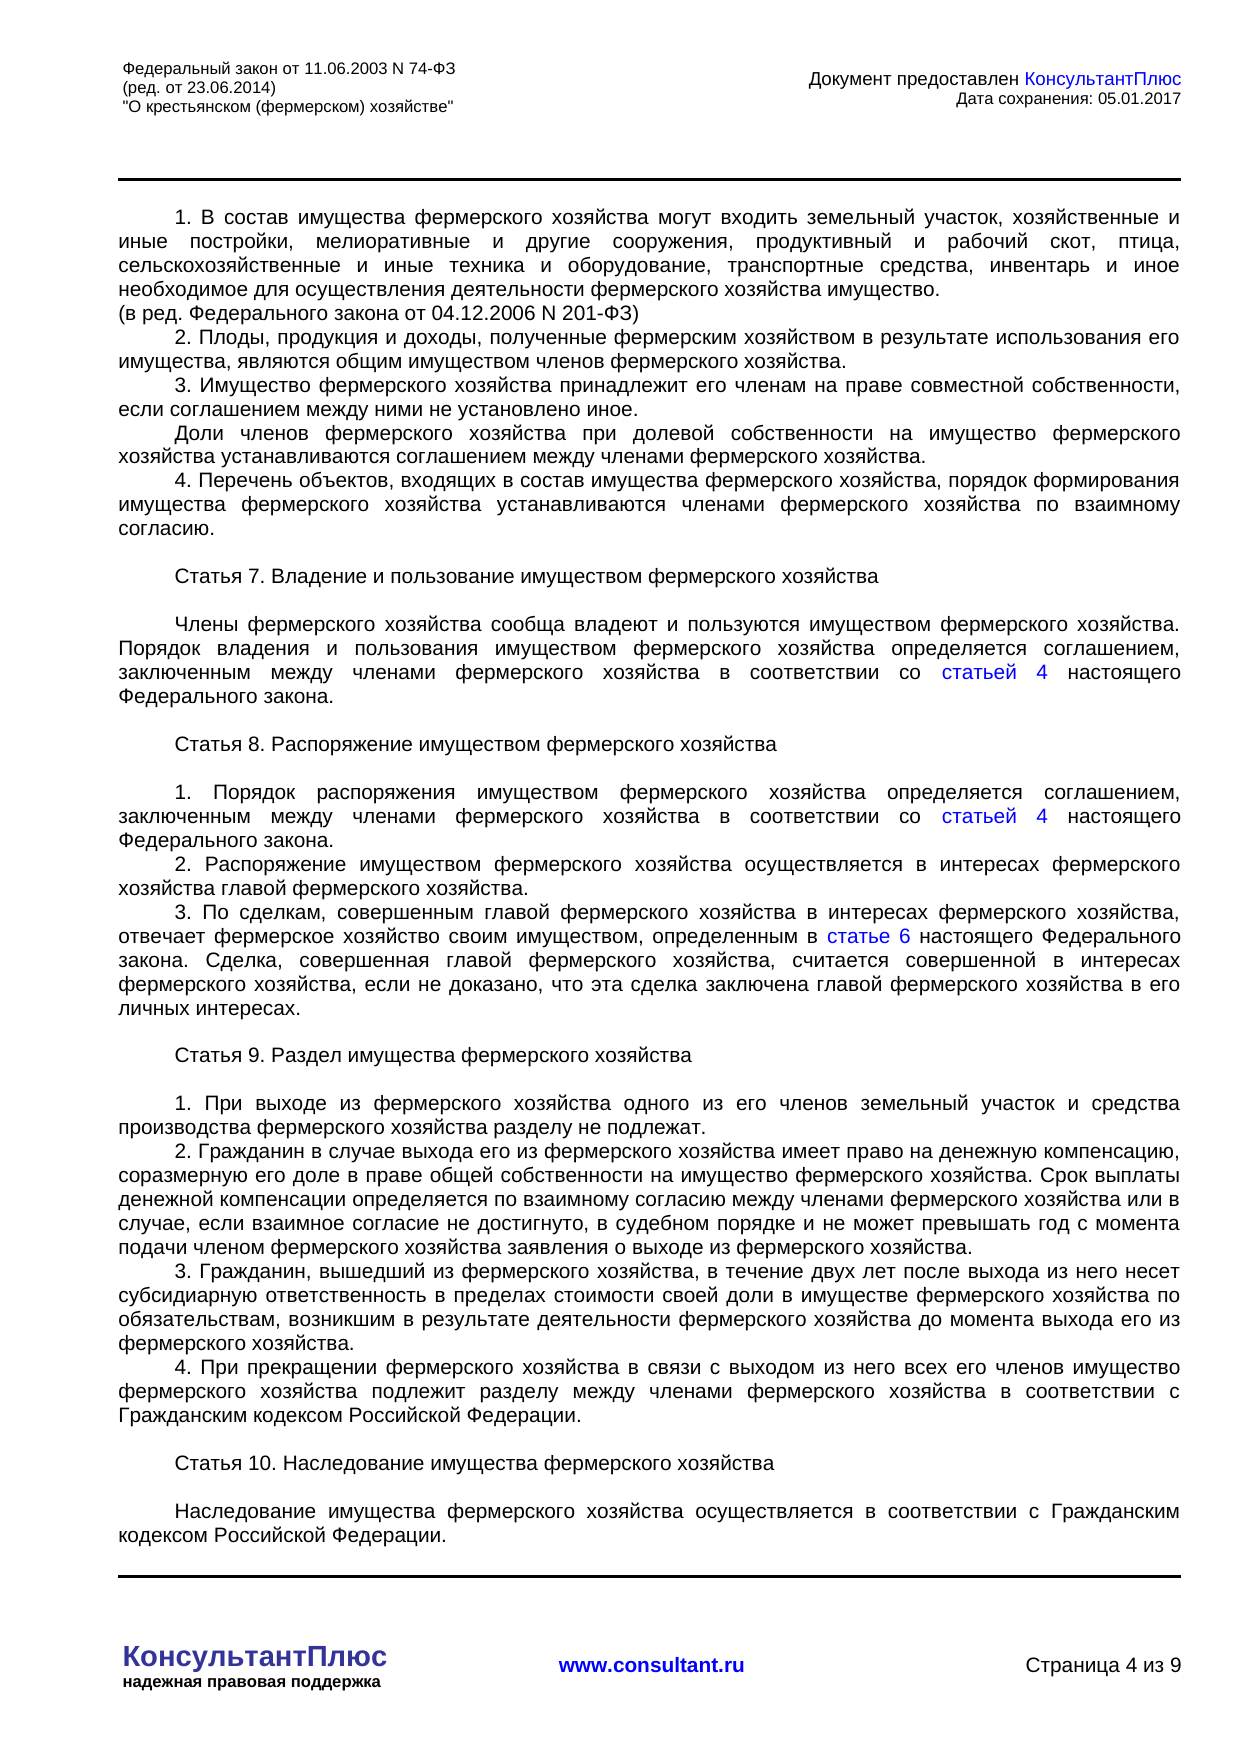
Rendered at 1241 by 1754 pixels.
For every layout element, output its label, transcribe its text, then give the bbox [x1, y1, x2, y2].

text 3. Имущество фермерского хозяйства принадлежит его членам на праве совместной собственности, если соглашением между ними не установлено иное. [118, 372, 1181, 420]
text (в ред. Федерального закона от 04.12.2006 N 201-ФЗ) [118, 301, 1181, 324]
text 2. Плоды, продукция и доходы, полученные фермерским хозяйством в результате использования его имущества, являются общим имуществом членов фермерского хозяйства. [118, 324, 1181, 372]
text Доли членов фермерского хозяйства при долевой собственности на имущество фермерского хозяйства устанавливаются соглашением между членами фермерского хозяйства. [118, 420, 1181, 468]
text 2. Распоряжение имуществом фермерского хозяйства осуществляется в интересах фермерского хозяйства главой фермерского хозяйства. [118, 852, 1181, 899]
text Статья 7. Владение и пользование имуществом фермерского хозяйства [118, 564, 1181, 588]
text 2. Гражданин в случае выхода его из фермерского хозяйства имеет право на денежную компенсацию, соразмерную его доле в праве общей собственности на имущество фермерского хозяйства. Срок выплаты денежной компенсации определяется по взаимному согласию между членами фермерского хозяйства или в случае, если взаимное согласие не достигнуто, в судебном порядке и не может превышать год с момента подачи членом фермерского хозяйства заявления о выходе из фермерского хозяйства. [118, 1139, 1181, 1259]
text 1. При выходе из фермерского хозяйства одного из его членов земельный участок и средства производства фермерского хозяйства разделу не подлежат. [118, 1091, 1181, 1139]
text 3. Гражданин, вышедший из фермерского хозяйства, в течение двух лет после выхода из него несет субсидиарную ответственность в пределах стоимости своей доли в имуществе фермерского хозяйства по обязательствам, возникшим в результате деятельности фермерского хозяйства до момента выхода его из фермерского хозяйства. [118, 1259, 1181, 1355]
text 4. При прекращении фермерского хозяйства в связи с выходом из него всех его членов имущество фермерского хозяйства подлежит разделу между членами фермерского хозяйства в соответствии с Гражданским кодексом Российской Федерации. [118, 1355, 1181, 1427]
text Члены фермерского хозяйства сообща владеют и пользуются имуществом фермерского хозяйства. Порядок владения и пользования имуществом фермерского хозяйства определяется соглашением, заключенным между членами фермерского хозяйства в соответствии со статьей 4 настоящего Федерального закона. [118, 612, 1181, 708]
text Статья 9. Раздел имущества фермерского хозяйства [118, 1043, 1181, 1067]
text 4. Перечень объектов, входящих в состав имущества фермерского хозяйства, порядок формирования имущества фермерского хозяйства устанавливаются членами фермерского хозяйства по взаимному согласию. [118, 468, 1181, 540]
text 3. По сделкам, совершенным главой фермерского хозяйства в интересах фермерского хозяйства, отвечает фермерское хозяйство своим имуществом, определенным в статье 6 настоящего Федерального закона. Сделка, совершенная главой фермерского хозяйства, считается совершенной в интересах фермерского хозяйства, если не доказано, что эта сделка заключена главой фермерского хозяйства в его личных интересах. [118, 899, 1181, 1019]
text Статья 8. Распоряжение имуществом фермерского хозяйства [118, 732, 1181, 756]
text 1. Порядок распоряжения имуществом фермерского хозяйства определяется соглашением, заключенным между членами фермерского хозяйства в соответствии со статьей 4 настоящего Федерального закона. [118, 780, 1181, 852]
text Статья 10. Наследование имущества фермерского хозяйства [118, 1451, 1181, 1474]
text 1. В состав имущества фермерского хозяйства могут входить земельный участок, хозяйственные и иные постройки, мелиоративные и другие сооружения, продуктивный и рабочий скот, птица, сельскохозяйственные и иные техника и оборудование, транспортные средства, инвентарь и иное необходимое для осуществления деятельности фермерского хозяйства имущество. [118, 205, 1181, 301]
text Наследование имущества фермерского хозяйства осуществляется в соответствии с Гражданским кодексом Российской Федерации. [118, 1498, 1181, 1546]
